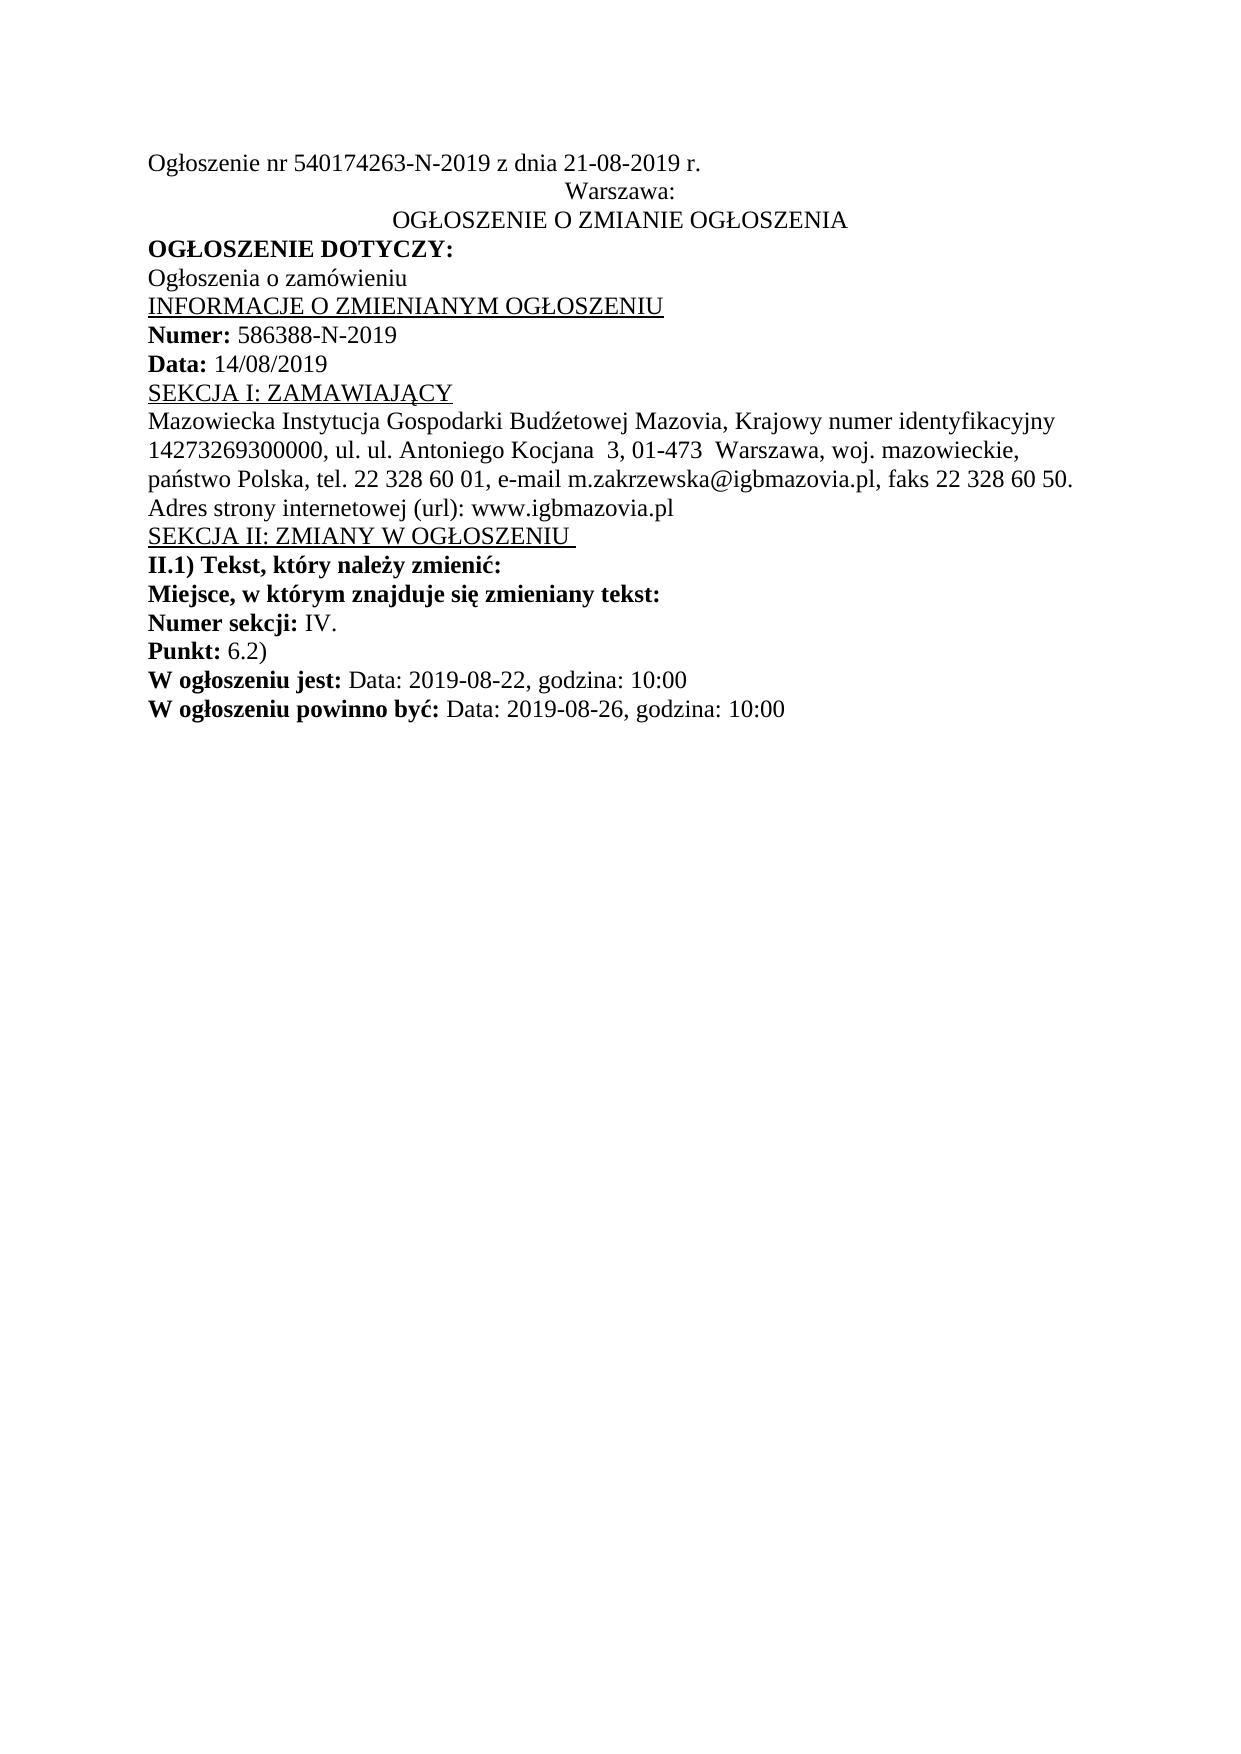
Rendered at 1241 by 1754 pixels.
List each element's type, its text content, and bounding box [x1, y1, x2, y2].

text Numer: 586388-N-2019 Data: 14/08/2019 [148, 320, 1093, 378]
text OGŁOSZENIE DOTYCZY: [148, 234, 1093, 263]
text II.1) Tekst, który należy zmienić: [148, 550, 1093, 579]
text SEKCJA I: ZAMAWIAJĄCY [148, 378, 1093, 406]
text Miejsce, w którym znajduje się zmieniany tekst: Numer sekcji: IV. Punkt: 6.2) W ogłoszeniu jest: Data: 2019-08-22, godzina: 10:00 W ogłoszeniu powinno być: Data: 2019-08-26, godzina: 10:00 [148, 579, 1093, 723]
text Ogłoszenia o zamówieniu [148, 263, 1093, 291]
text SEKCJA II: ZMIANY W OGŁOSZENIU [148, 521, 1093, 550]
text Warszawa: OGŁOSZENIE O ZMIANIE OGŁOSZENIA [148, 176, 1093, 234]
text INFORMACJE O ZMIENIANYM OGŁOSZENIU [148, 291, 1093, 320]
text Ogłoszenie nr 540174263-N-2019 z dnia 21-08-2019 r. [148, 148, 1093, 176]
text Mazowiecka Instytucja Gospodarki Budźetowej Mazovia, Krajowy numer identyfikacyjny 14273269300000, ul. ul. Antoniego Kocjana 3, 01-473 Warszawa, woj. mazowieckie, państwo Polska, tel. 22 328 60 01, e-mail m.zakrzewska@igbmazovia.pl, faks 22 328 60 50. Adres strony internetowej (url): www.igbmazovia.pl [148, 406, 1093, 521]
